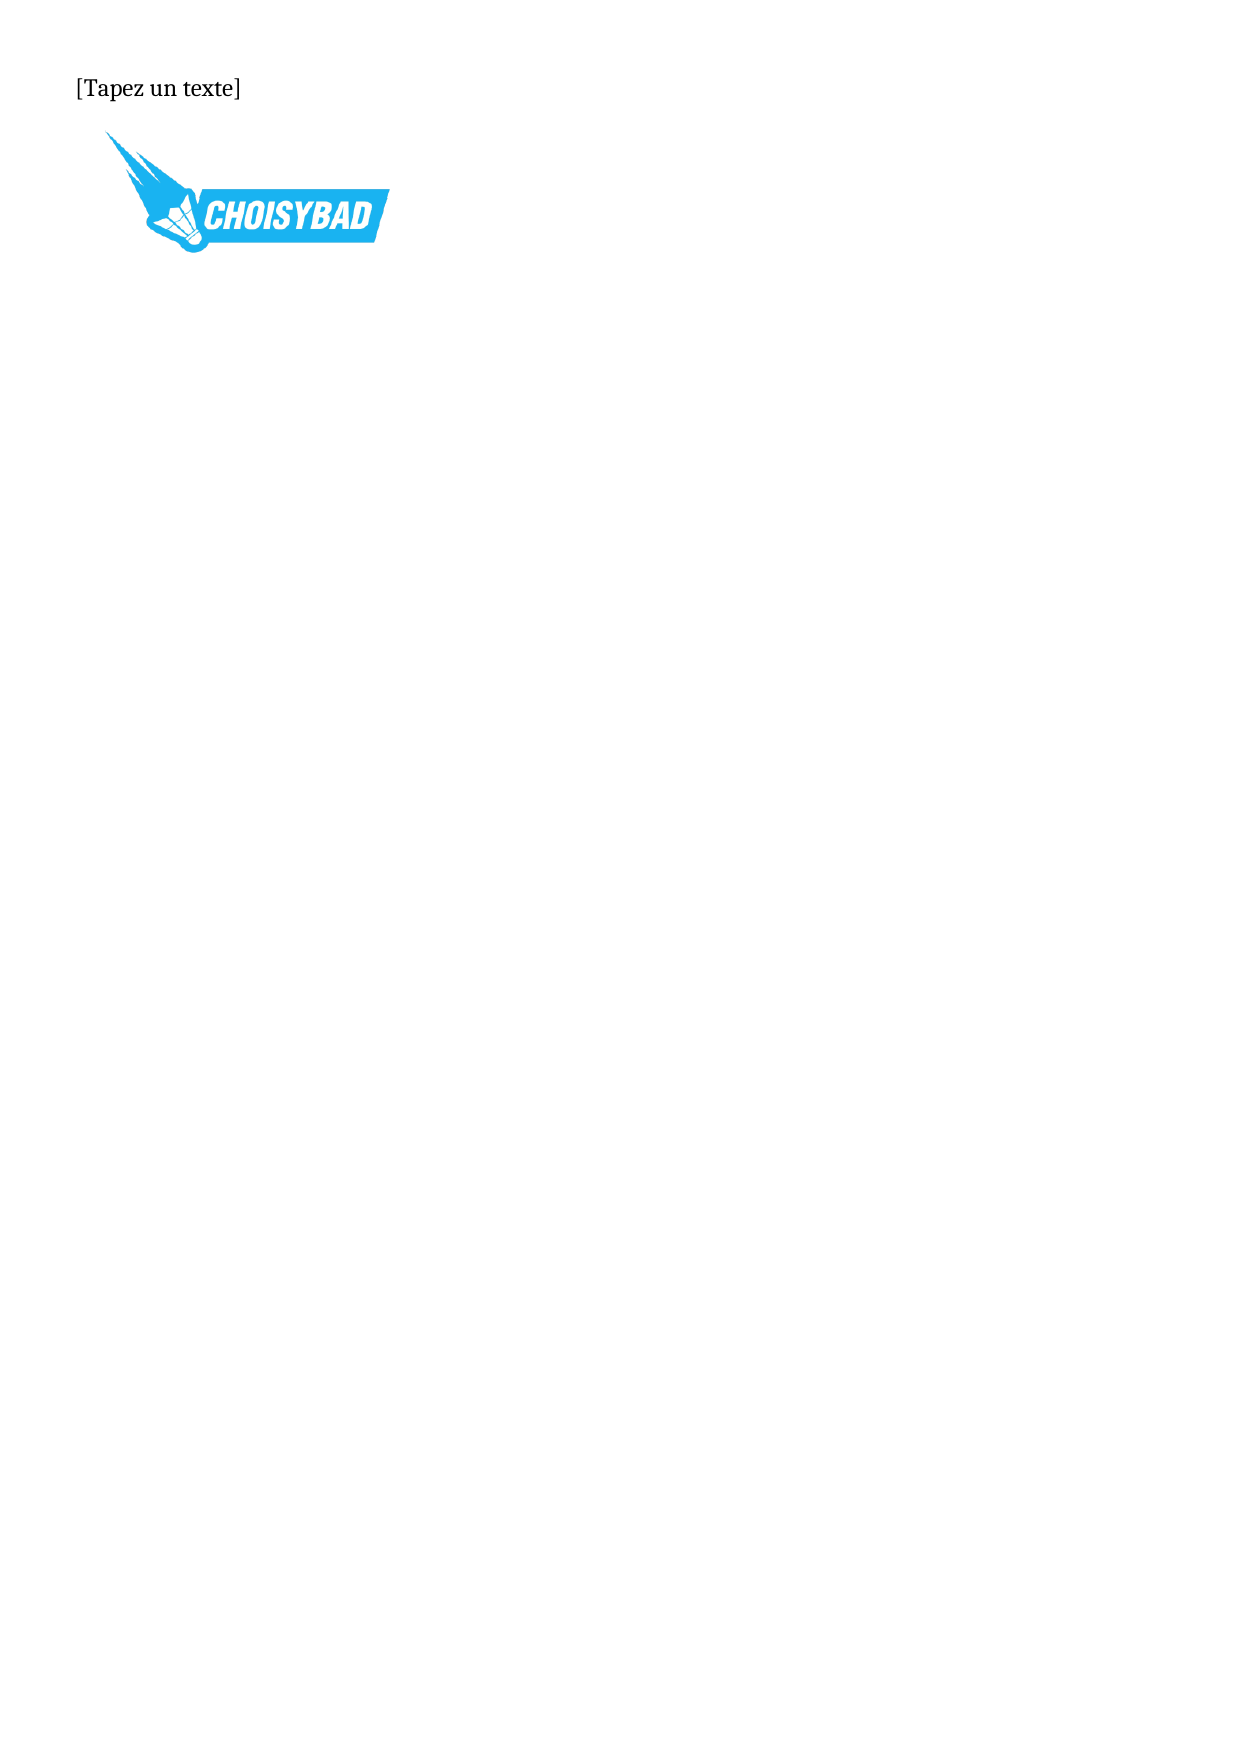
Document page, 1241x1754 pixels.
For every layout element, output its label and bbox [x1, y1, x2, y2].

picture [98, 125, 395, 263]
